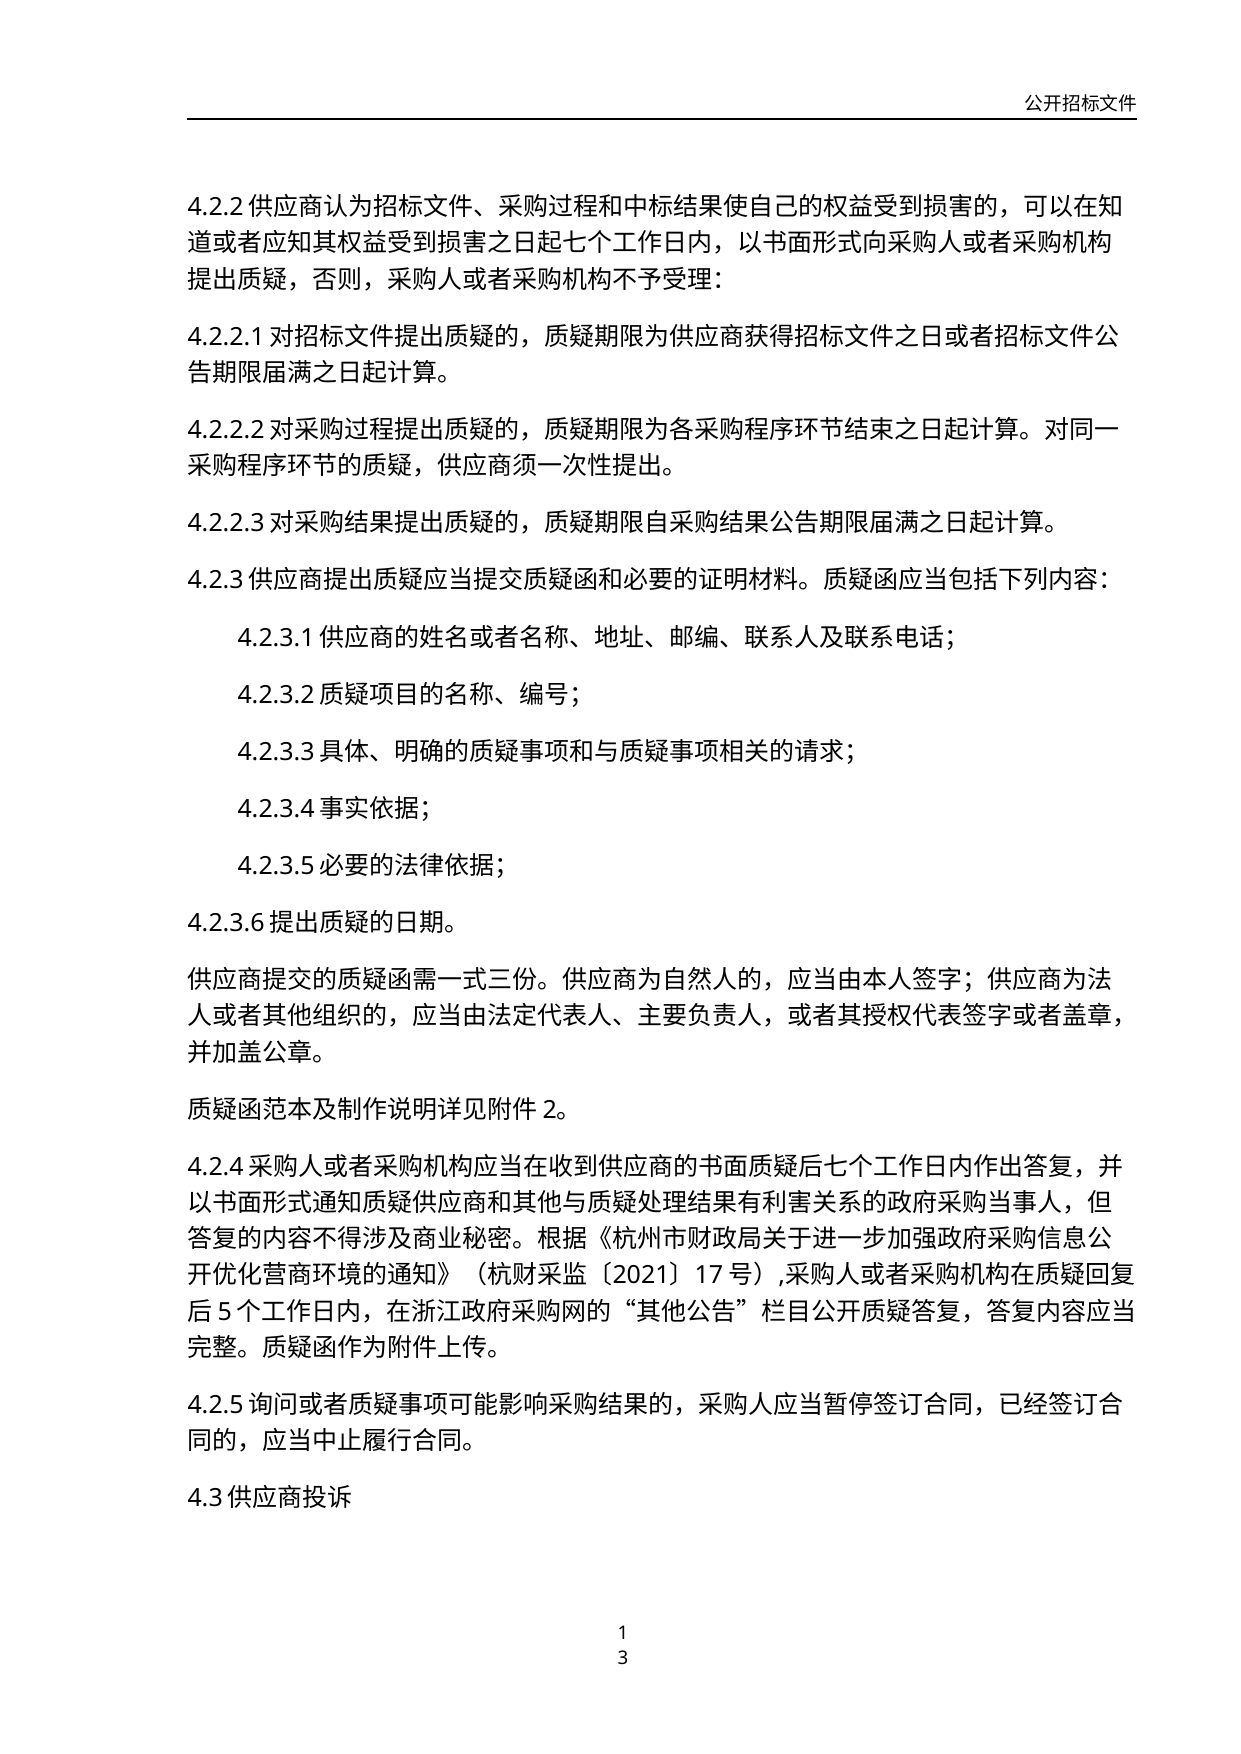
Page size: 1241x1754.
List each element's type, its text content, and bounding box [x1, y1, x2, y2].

text 4.2.2.3对采购结果提出质疑的，质疑期限自采购结果公告期限届满之日起计算。 [187, 503, 1137, 539]
text 4.2.3.5必要的法律依据； [187, 845, 1137, 882]
text 4.2.3.3具体、明确的质疑事项和与质疑事项相关的请求； [187, 731, 1137, 767]
text 4.2.3.6提出质疑的日期。 [187, 902, 1137, 939]
text 4.3供应商投诉 [187, 1478, 1137, 1514]
text 4.2.3供应商提出质疑应当提交质疑函和必要的证明材料。质疑函应当包括下列内容： [187, 560, 1137, 596]
text 4.2.3.4事实依据； [187, 788, 1137, 824]
text 4.2.2.1对招标文件提出质疑的，质疑期限为供应商获得招标文件之日或者招标文件公告期限届满之日起计算。 [187, 316, 1137, 389]
text 4.2.2供应商认为招标文件、采购过程和中标结果使自己的权益受到损害的，可以在知道或者应知其权益受到损害之日起七个工作日内，以书面形式向采购人或者采购机构提出质疑，否则，采购人或者采购机构不予受理： [187, 187, 1137, 295]
text 4.2.5询问或者质疑事项可能影响采购结果的，采购人应当暂停签订合同，已经签订合同的，应当中止履行合同。 [187, 1384, 1137, 1457]
text 4.2.3.2质疑项目的名称、编号； [187, 674, 1137, 710]
text 质疑函范本及制作说明详见附件2。 [187, 1089, 1137, 1125]
text 4.2.2.2对采购过程提出质疑的，质疑期限为各采购程序环节结束之日起计算。对同一采购程序环节的质疑，供应商须一次性提出。 [187, 409, 1137, 482]
text 供应商提交的质疑函需一式三份。供应商为自然人的，应当由本人签字；供应商为法人或者其他组织的，应当由法定代表人、主要负责人，或者其授权代表签字或者盖章，并加盖公章。 [187, 959, 1137, 1068]
text 4.2.3.1供应商的姓名或者名称、地址、邮编、联系人及联系电话； [187, 617, 1137, 653]
text 4.2.4采购人或者采购机构应当在收到供应商的书面质疑后七个工作日内作出答复，并以书面形式通知质疑供应商和其他与质疑处理结果有利害关系的政府采购当事人，但答复的内容不得涉及商业秘密。根据《杭州市财政局关于进一步加强政府采购信息公开优化营商环境的通知》（杭财采监〔2021〕17号）,采购人或者采购机构在质疑回复后5个工作日内，在浙江政府采购网的“其他公告”栏目公开质疑答复，答复内容应当完整。质疑函作为附件上传。 [187, 1146, 1137, 1364]
